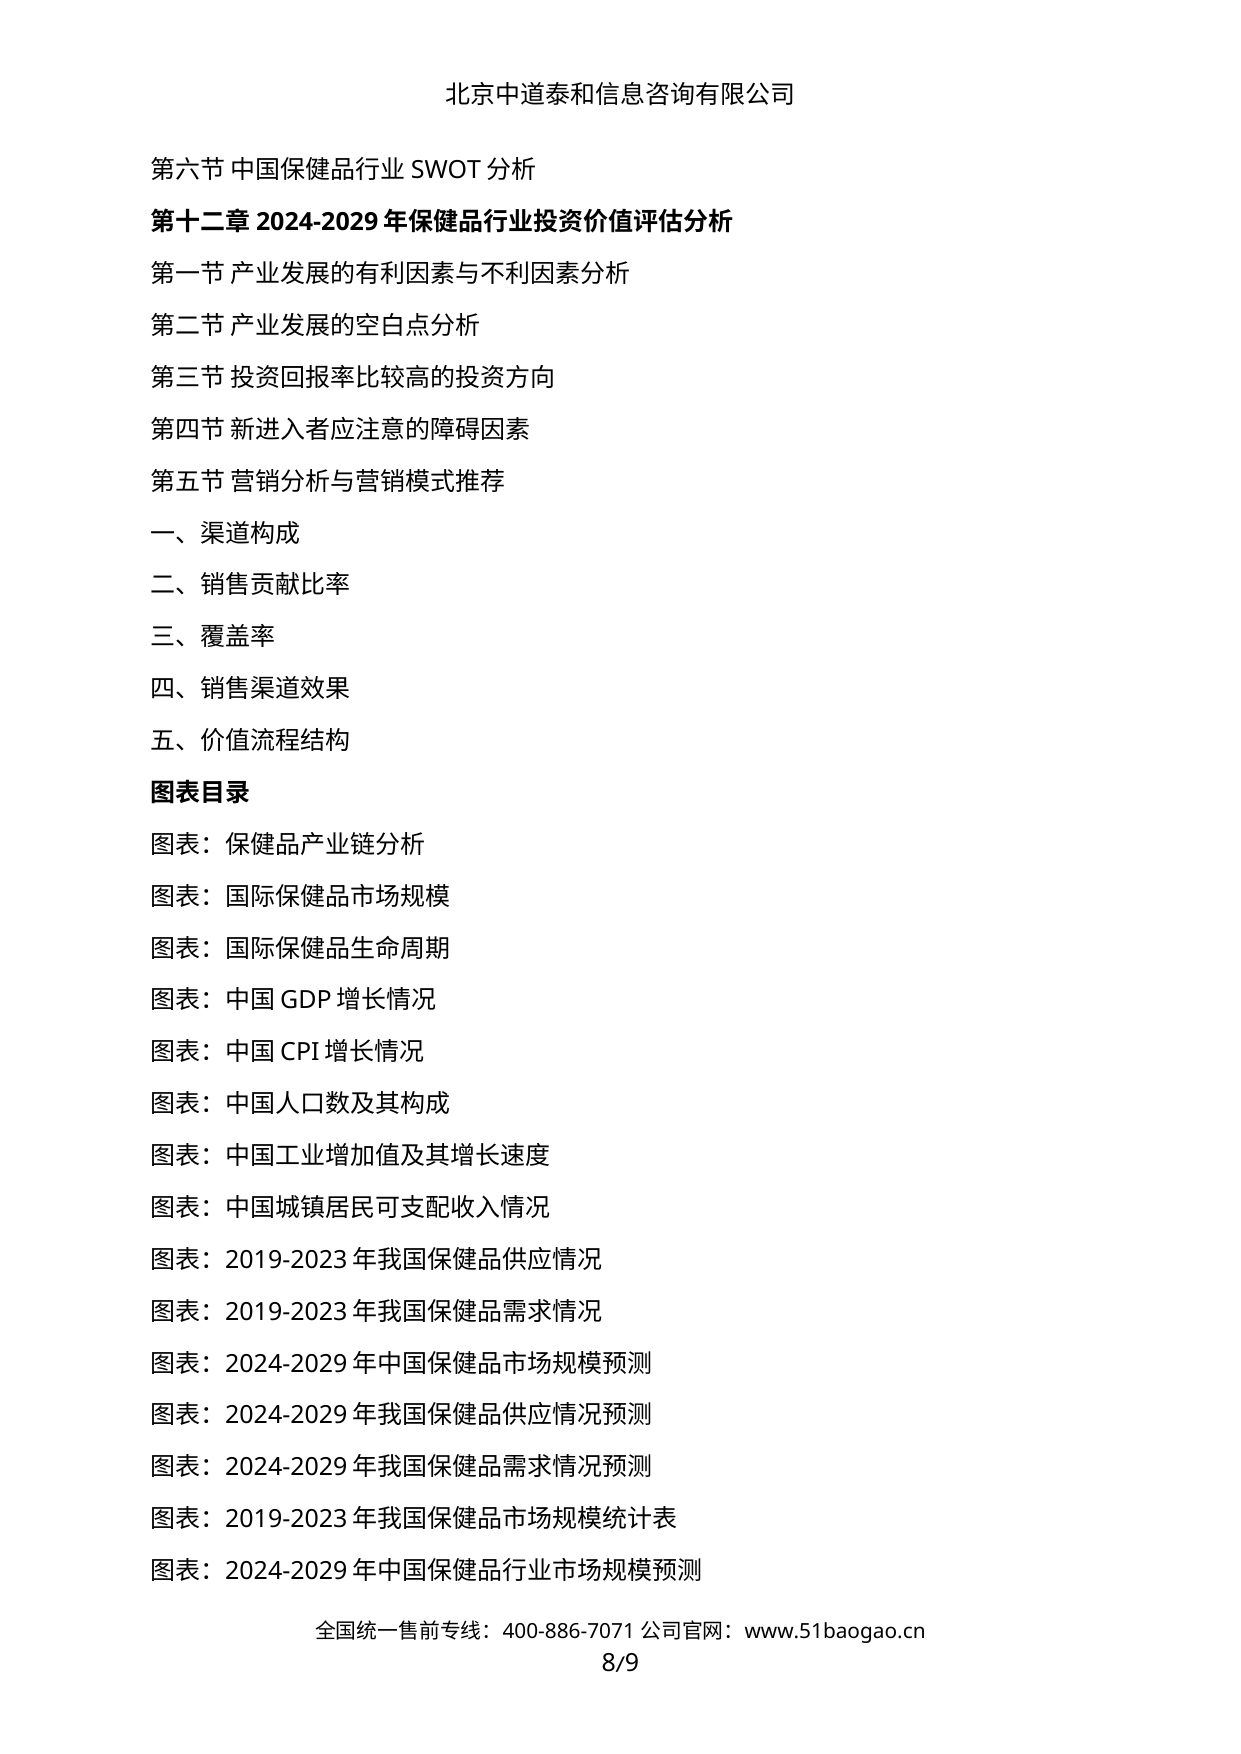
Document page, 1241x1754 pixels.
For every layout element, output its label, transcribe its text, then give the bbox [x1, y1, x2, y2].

text 图表：中国GDP增长情况 [150, 980, 1090, 1016]
text 第四节 新进入者应注意的障碍因素 [150, 409, 1090, 446]
text 图表目录 [150, 772, 1090, 809]
text 图表：2019-2023年我国保健品市场规模统计表 [150, 1499, 1090, 1535]
text 图表：中国工业增加值及其增长速度 [150, 1136, 1090, 1172]
text 第五节 营销分析与营销模式推荐 [150, 461, 1090, 497]
text 第一节 产业发展的有利因素与不利因素分析 [150, 254, 1090, 290]
text 图表：2019-2023年我国保健品需求情况 [150, 1291, 1090, 1327]
text 图表：2019-2023年我国保健品供应情况 [150, 1239, 1090, 1276]
text 图表：国际保健品市场规模 [150, 876, 1090, 912]
text 第二节 产业发展的空白点分析 [150, 306, 1090, 342]
text 图表：2024-2029年我国保健品供应情况预测 [150, 1395, 1090, 1431]
text 图表：中国CPI增长情况 [150, 1032, 1090, 1068]
text 二、销售贡献比率 [150, 565, 1090, 601]
text 图表：国际保健品生命周期 [150, 928, 1090, 964]
text 图表：中国城镇居民可支配收入情况 [150, 1187, 1090, 1224]
text 图表：保健品产业链分析 [150, 824, 1090, 861]
text 图表：2024-2029年我国保健品需求情况预测 [150, 1447, 1090, 1483]
text 图表：2024-2029年中国保健品行业市场规模预测 [150, 1551, 1090, 1587]
text 第十二章 2024-2029年保健品行业投资价值评估分析 [150, 202, 1090, 238]
text 图表：2024-2029年中国保健品市场规模预测 [150, 1343, 1090, 1379]
text 第三节 投资回报率比较高的投资方向 [150, 357, 1090, 394]
text 第六节 中国保健品行业SWOT分析 [150, 150, 1090, 186]
text 四、销售渠道效果 [150, 669, 1090, 705]
text 五、价值流程结构 [150, 721, 1090, 757]
text 一、渠道构成 [150, 513, 1090, 549]
text 三、覆盖率 [150, 617, 1090, 653]
text 图表：中国人口数及其构成 [150, 1084, 1090, 1120]
